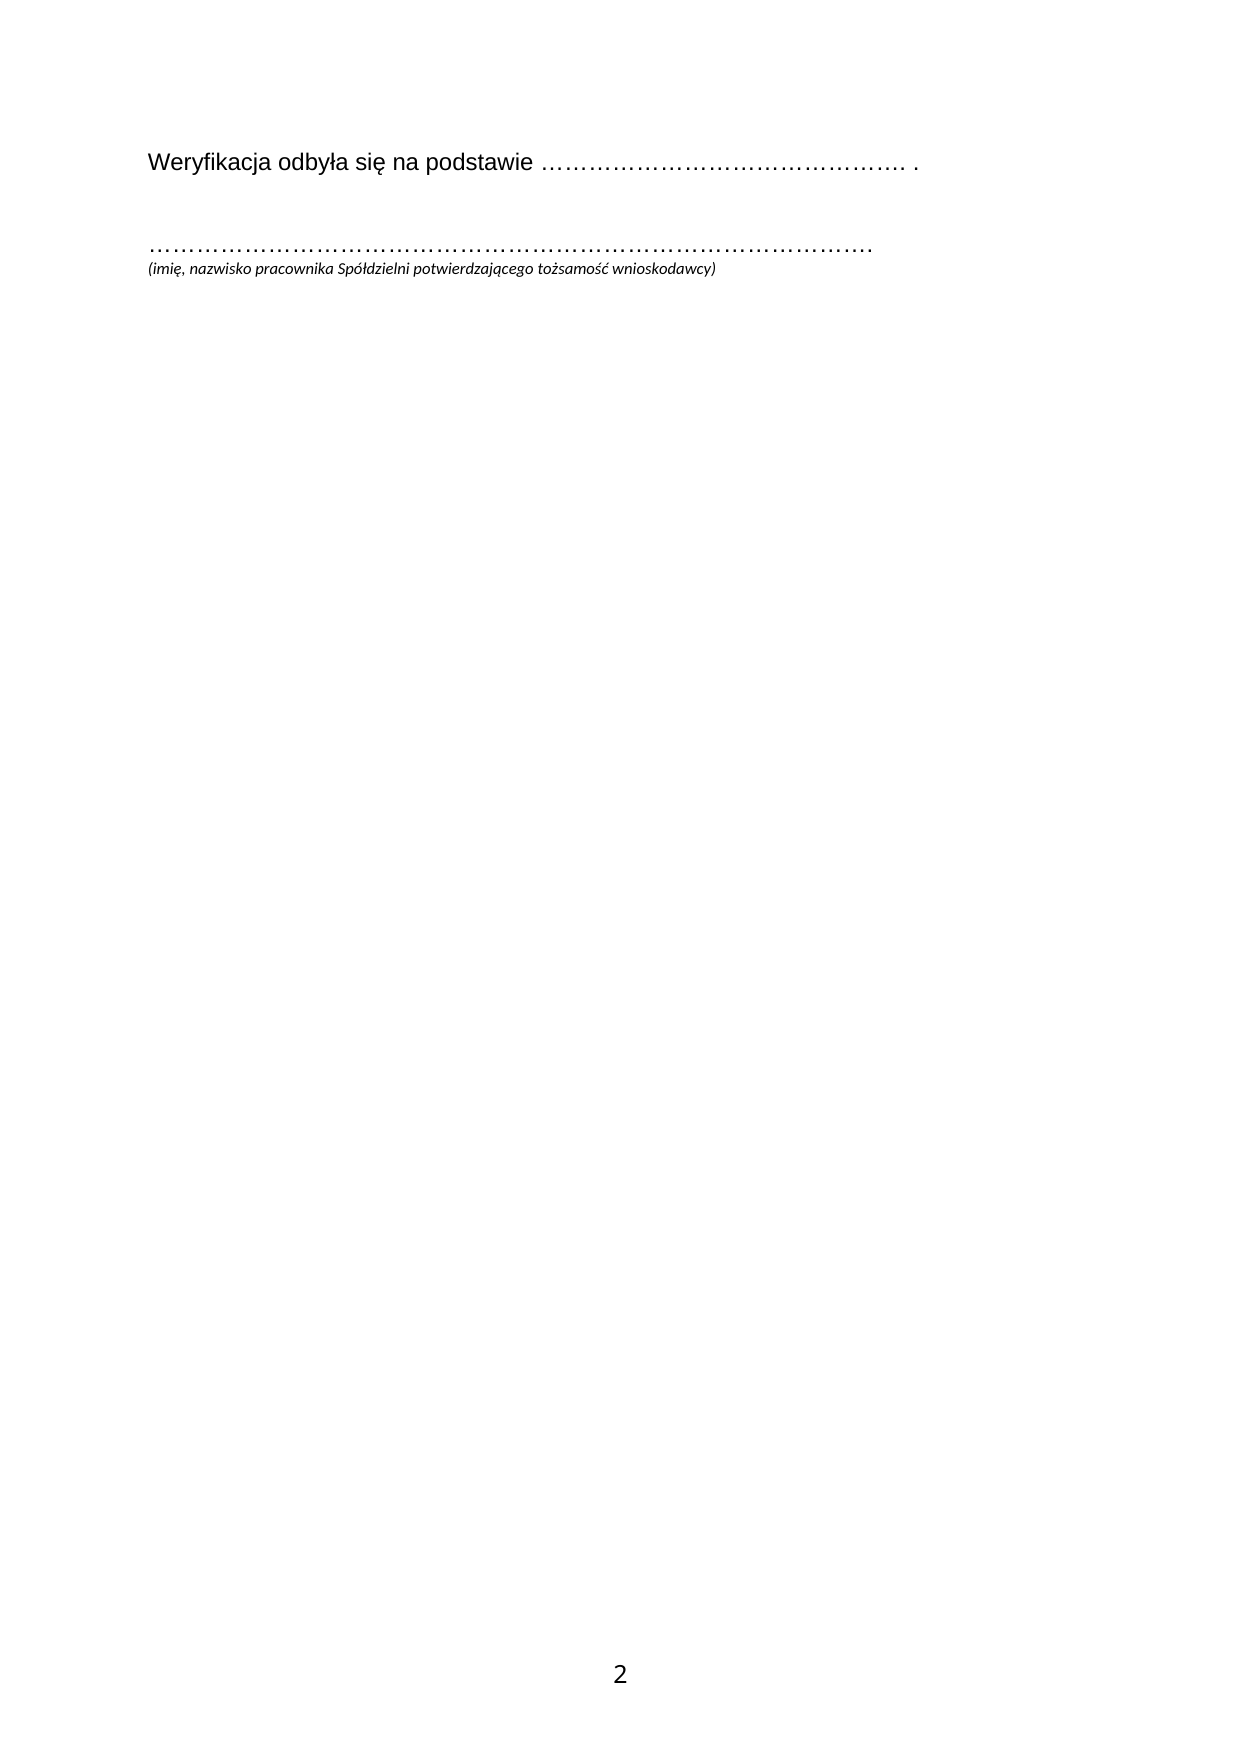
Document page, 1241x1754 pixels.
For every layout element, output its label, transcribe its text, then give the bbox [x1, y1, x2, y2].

text ………………………………………………………………………………. [148, 230, 1093, 258]
text Weryfikacja odbyła się na podstawie ………………………………………. . [148, 148, 1093, 175]
text (imię, nazwisko pracownika Spółdzielni potwierdzającego tożsamość wnioskodawcy) [148, 258, 1093, 278]
